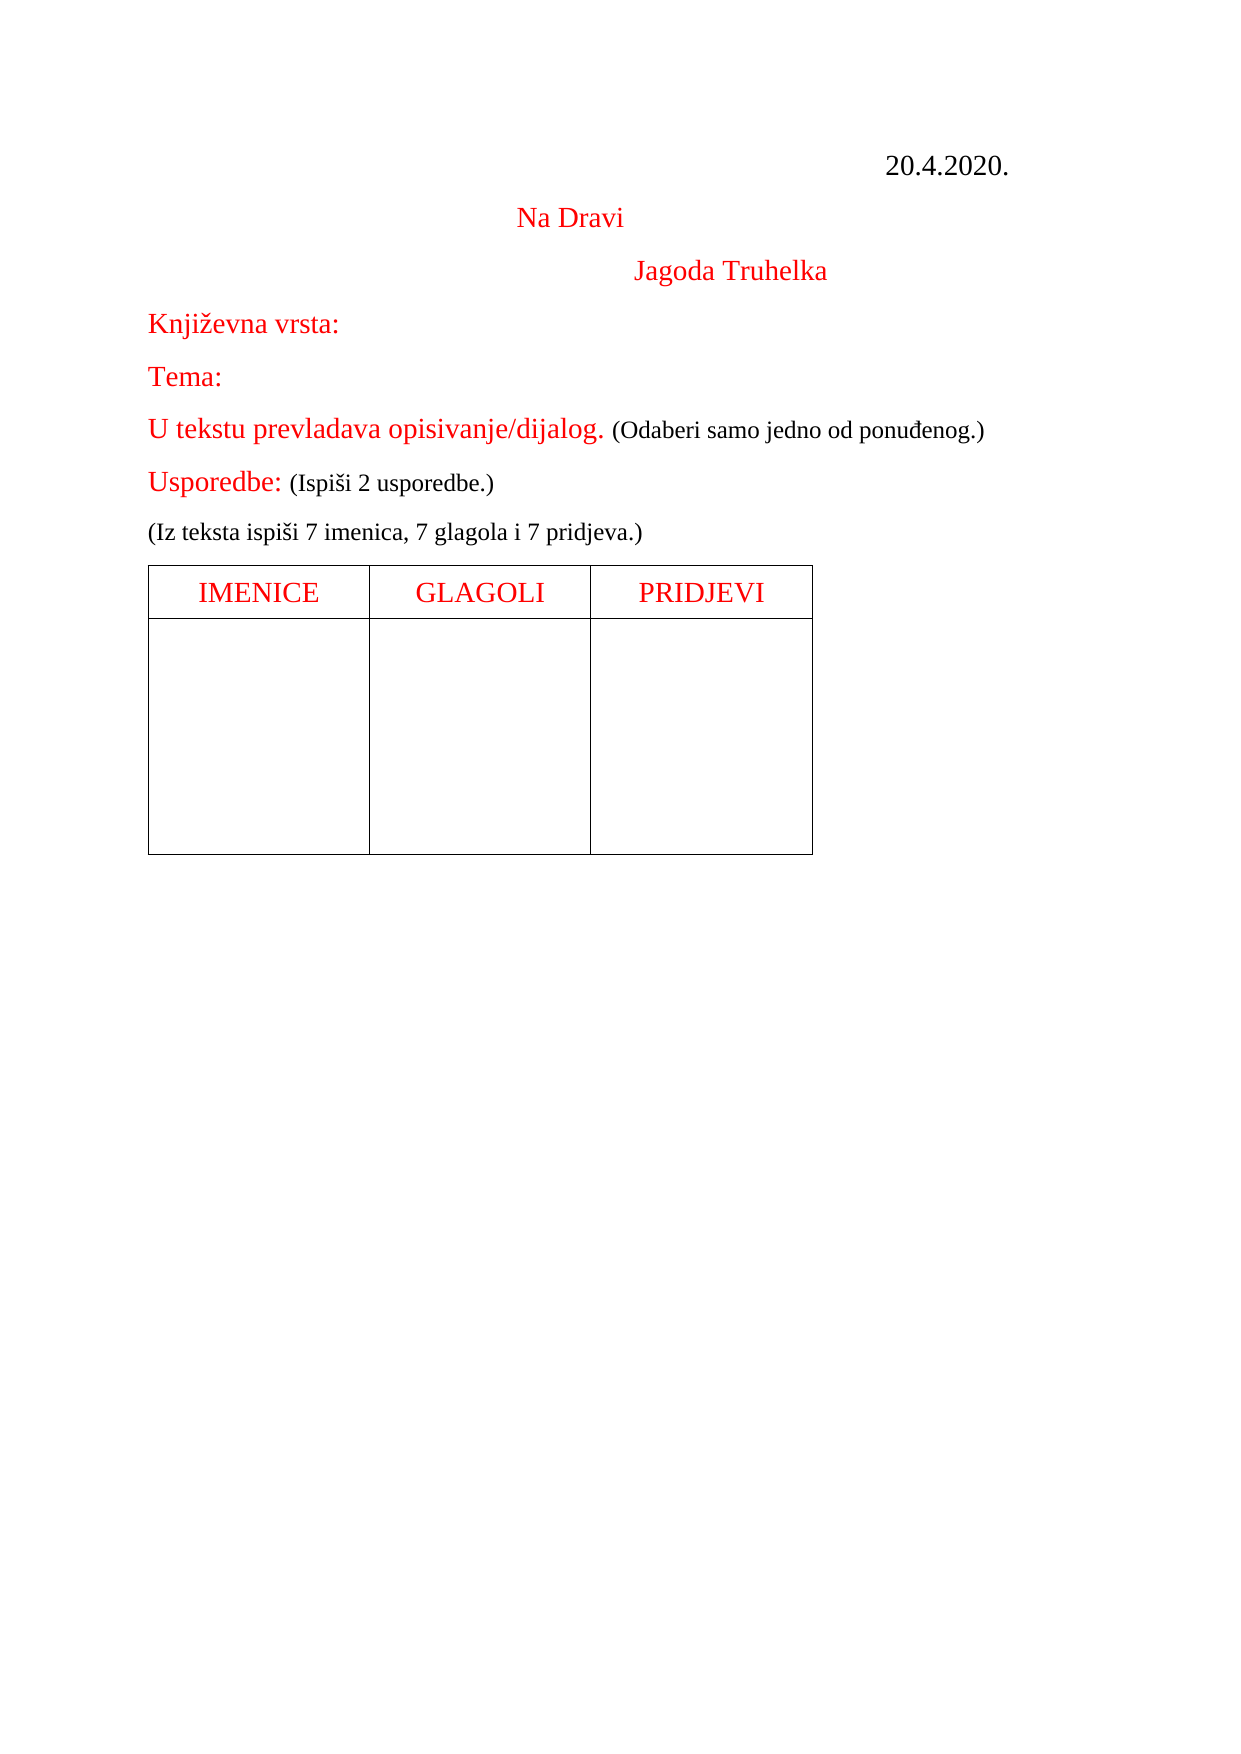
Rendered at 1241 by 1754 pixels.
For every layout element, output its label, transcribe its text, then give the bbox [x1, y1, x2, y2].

text Jagoda Truhelka [148, 253, 1093, 287]
text (Iz teksta ispiši 7 imenica, 7 glagola i 7 pridjeva.) [148, 517, 1093, 546]
text U tekstu prevladava opisivanje/dijalog. (Odaberi samo jedno od ponuđenog.) [148, 412, 1093, 445]
table_cell [370, 619, 590, 854]
text Na Dravi [443, 200, 1093, 234]
table_header GLAGOLI [370, 566, 590, 618]
text Tema: [148, 359, 1093, 392]
table_header IMENICE [149, 566, 369, 618]
text Književna vrsta: [148, 306, 1093, 339]
text 20.4.2020. [443, 148, 1093, 181]
table_header PRIDJEVI [591, 566, 812, 618]
table_cell [149, 619, 369, 854]
table_cell [591, 619, 812, 854]
text Usporedbe: (Ispiši 2 usporedbe.) [148, 464, 1093, 498]
